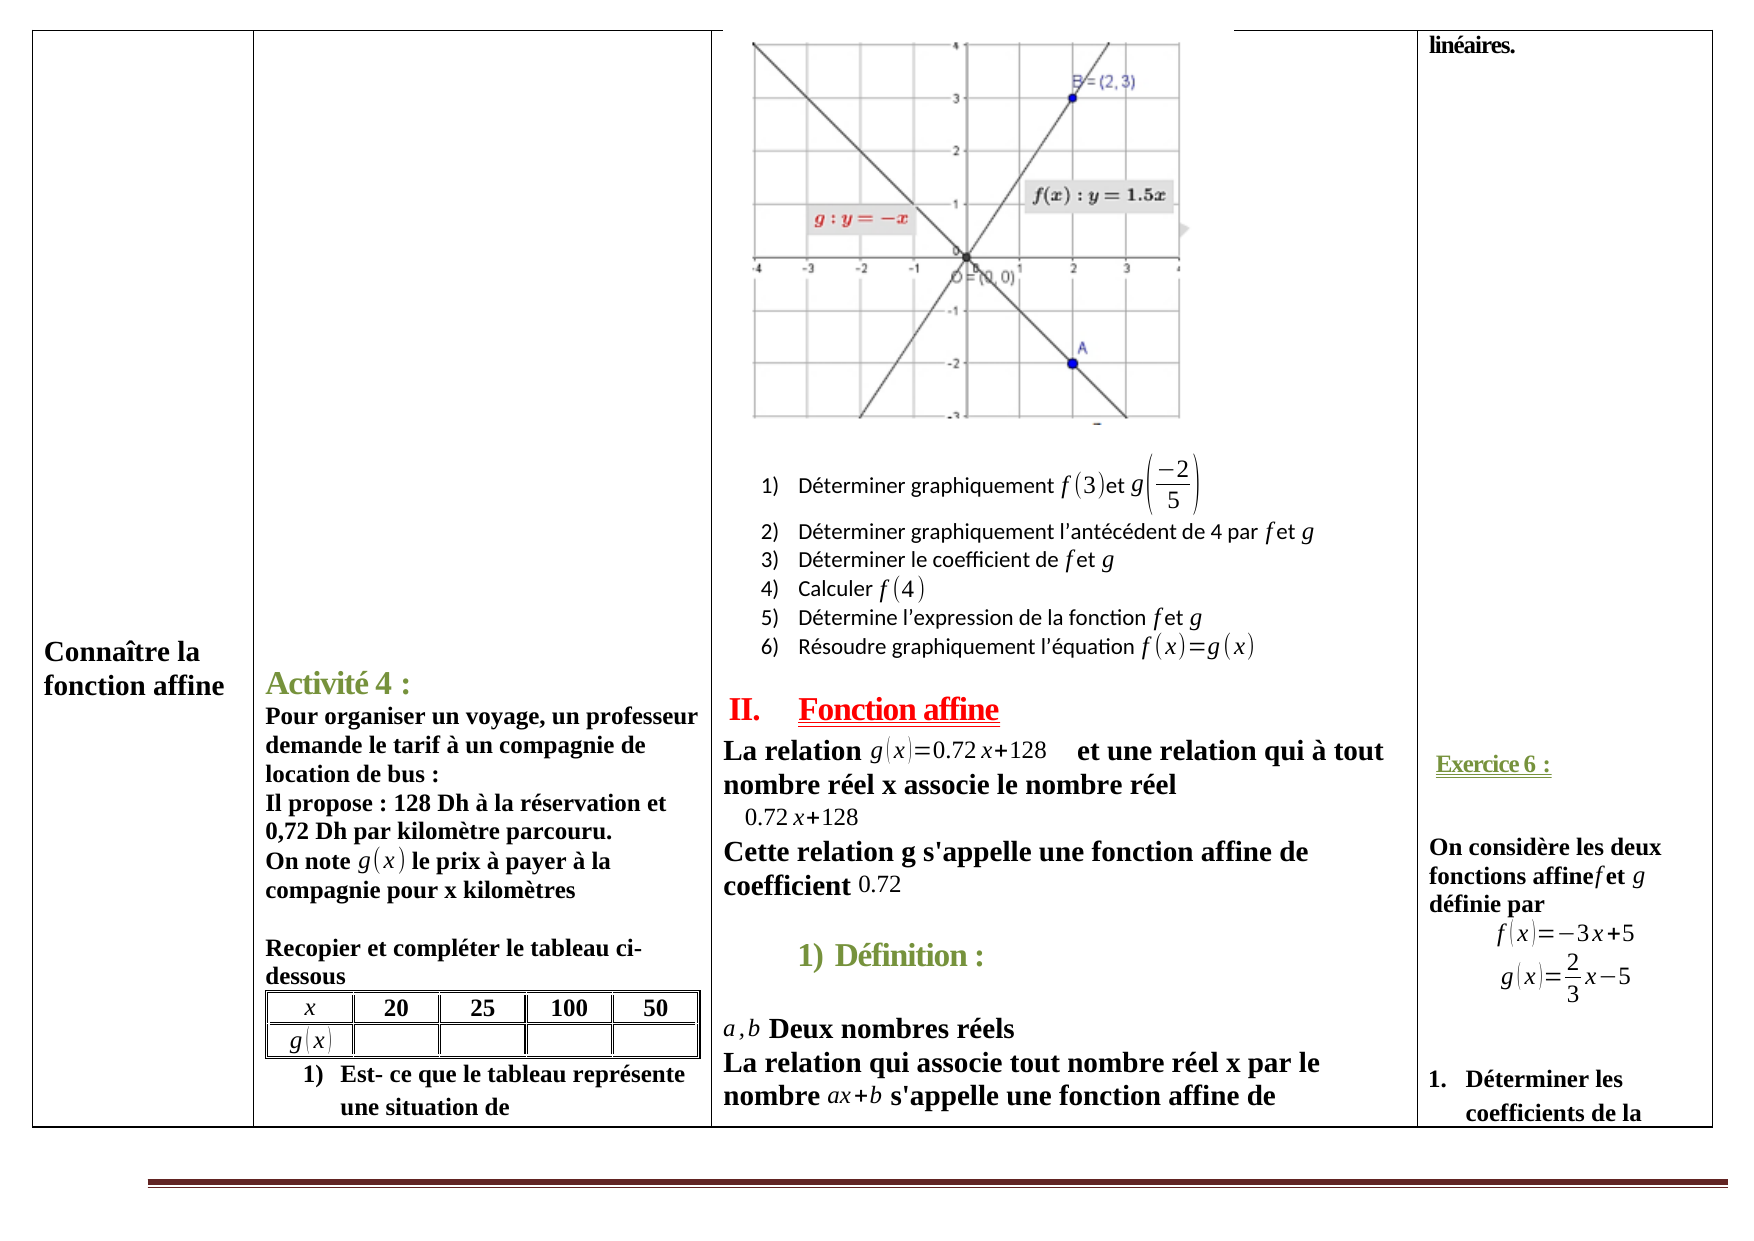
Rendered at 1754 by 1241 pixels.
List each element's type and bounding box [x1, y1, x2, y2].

picture [723, 30, 1234, 425]
table_cell [1418, 31, 1712, 1126]
table_cell [33, 31, 253, 1126]
table_cell [712, 31, 1417, 1126]
table_cell [254, 31, 711, 1126]
